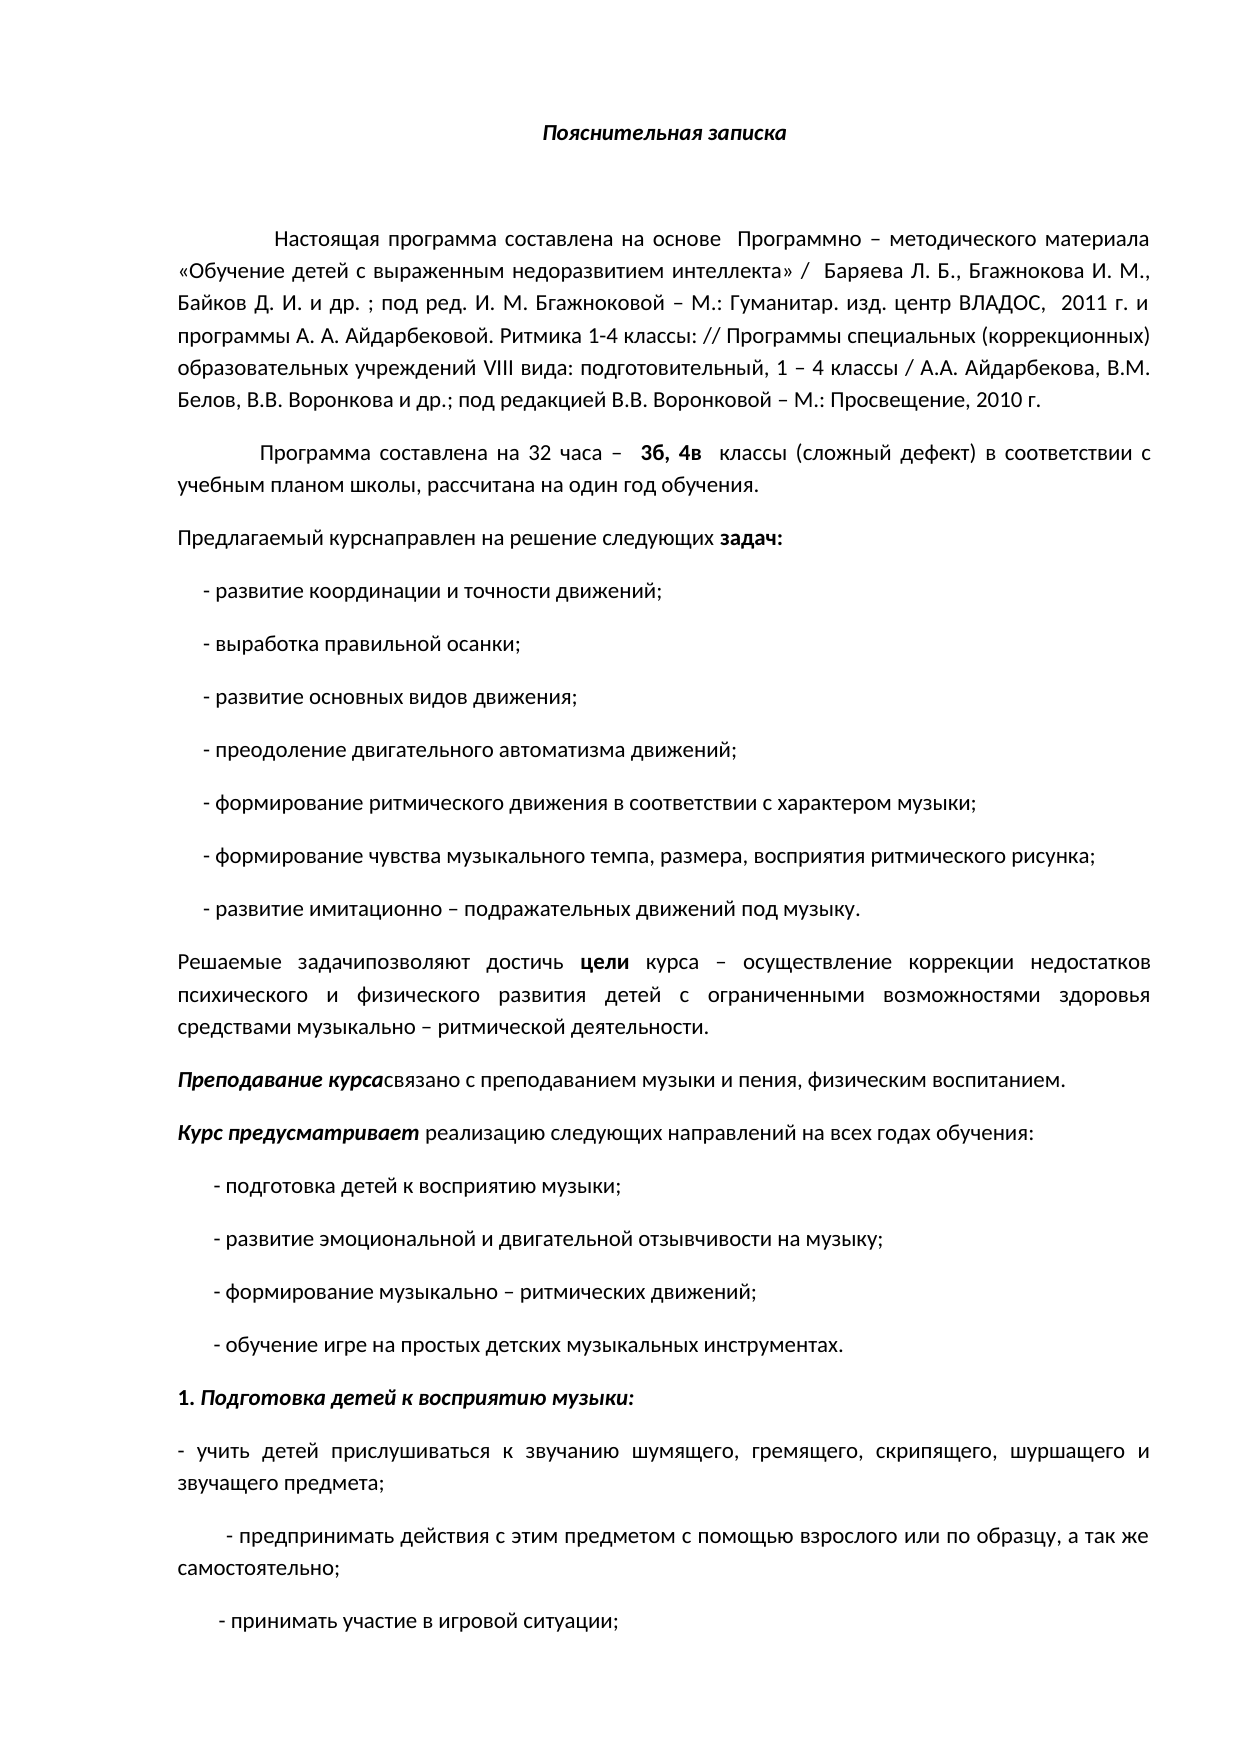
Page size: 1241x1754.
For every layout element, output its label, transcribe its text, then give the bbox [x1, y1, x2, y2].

text - преодоление двигательного автоматизма движений; [177, 735, 1152, 763]
text Настоящая программа составлена на основе Программно – методического материала «Обучение детей с выраженным недоразвитием интеллекта» / Баряева Л. Б., Бгажнокова И. М., Байков Д. И. и др. ; под ред. И. М. Бгажноковой – М.: Гуманитар. изд. центр ВЛАДОС, 2011 г. и программы А. А. Айдарбековой. Ритмика 1-4 классы: // Программы специальных (коррекционных) образовательных учреждений VIII вида: подготовительный, 1 – 4 классы / А.А. Айдарбекова, В.М. Белов, В.В. Воронкова и др.; под редакцией В.В. Воронковой – М.: Просвещение, 2010 г. [177, 224, 1152, 413]
text - формирование чувства музыкального темпа, размера, восприятия ритмического рисунка; [177, 841, 1152, 869]
text - формирование ритмического движения в соответствии с характером музыки; [177, 788, 1152, 816]
text - развитие эмоциональной и двигательной отзывчивости на музыку; [177, 1224, 1152, 1252]
text - развитие основных видов движения; [177, 682, 1152, 710]
text Курс предусматривает реализацию следующих направлений на всех годах обучения: [177, 1118, 1152, 1146]
text Предлагаемый курснаправлен на решение следующих задач: [177, 523, 1152, 551]
text Программа составлена на 32 часа – 3б, 4в классы (сложный дефект) в соответствии с учебным планом школы, рассчитана на один год обучения. [177, 438, 1152, 498]
text - учить детей прислушиваться к звучанию шумящего, гремящего, скрипящего, шуршащего и звучащего предмета; [177, 1436, 1152, 1496]
text - принимать участие в игровой ситуации; [177, 1606, 1152, 1634]
text Преподавание курсасвязано с преподаванием музыки и пения, физическим воспитанием. [177, 1065, 1152, 1093]
text - обучение игре на простых детских музыкальных инструментах. [177, 1330, 1152, 1358]
text Пояснительная записка [177, 118, 1152, 146]
text - развитие имитационно – подражательных движений под музыку. [177, 894, 1152, 922]
text - предпринимать действия с этим предметом с помощью взрослого или по образцу, а так же самостоятельно; [177, 1521, 1152, 1581]
text - выработка правильной осанки; [177, 629, 1152, 657]
text - развитие координации и точности движений; [177, 576, 1152, 604]
text - подготовка детей к восприятию музыки; [177, 1171, 1152, 1199]
text 1. Подготовка детей к восприятию музыки: [177, 1383, 1152, 1411]
text - формирование музыкально – ритмических движений; [177, 1277, 1152, 1305]
text Решаемые задачипозволяют достичь цели курса – осуществление коррекции недостатков психического и физического развития детей с ограниченными возможностями здоровья средствами музыкально – ритмической деятельности. [177, 947, 1152, 1040]
